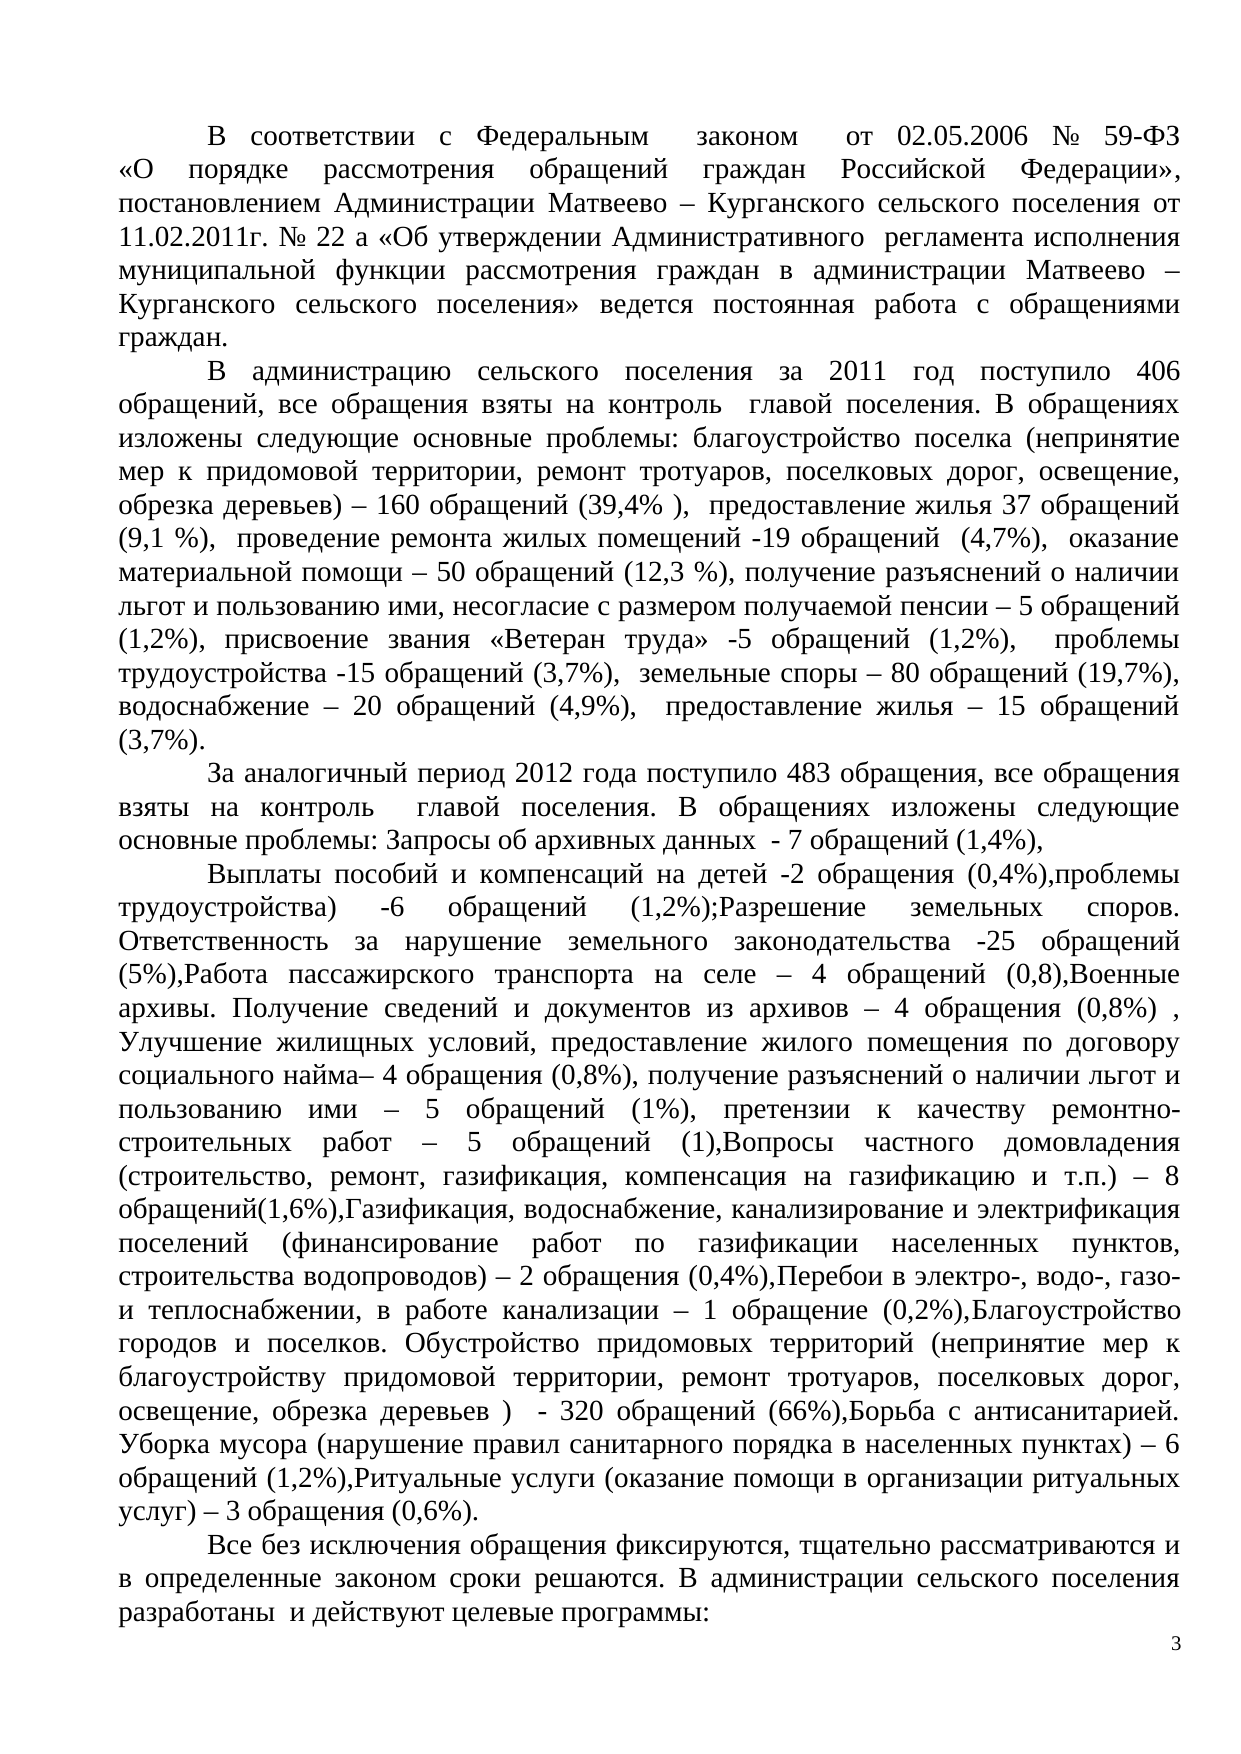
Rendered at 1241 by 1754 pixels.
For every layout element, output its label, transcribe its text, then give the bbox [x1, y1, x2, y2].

text В соответствии с Федеральным законом от 02.05.2006 № 59-ФЗ «О порядке рассмотрения обращений граждан Российской Федерации», постановлением Администрации Матвеево – Курганского сельского поселения от 11.02.2011г. № 22 а «Об утверждении Административного регламента исполнения муниципальной функции рассмотрения граждан в администрации Матвеево – Курганского сельского поселения» ведется постоянная работа с обращениями граждан. [118, 118, 1181, 353]
text Выплаты пособий и компенсаций на детей -2 обращения (0,4%),проблемы трудоустройства) -6 обращений (1,2%);Разрешение земельных споров. Ответственность за нарушение земельного законодательства -25 обращений (5%),Работа пассажирского транспорта на селе – 4 обращений (0,8),Военные архивы. Получение сведений и документов из архивов – 4 обращения (0,8%) , Улучшение жилищных условий, предоставление жилого помещения по договору социального найма– 4 обращения (0,8%), получение разъяснений о наличии льгот и пользованию ими – 5 обращений (1%), претензии к качеству ремонтно-строительных работ – 5 обращений (1),Вопросы частного домовладения (строительство, ремонт, газификация, компенсация на газификацию и т.п.) – 8 обращений(1,6%),Газификация, водоснабжение, канализирование и электрификация поселений (финансирование работ по газификации населенных пунктов, строительства водопроводов) – 2 обращения (0,4%),Перебои в электро-, водо-, газо- и теплоснабжении, в работе канализации – 1 обращение (0,2%),Благоустройство городов и поселков. Обустройство придомовых территорий (непринятие мер к благоустройству придомовой территории, ремонт тротуаров, поселковых дорог, освещение, обрезка деревьев ) - 320 обращений (66%),Борьба с антисанитарией. Уборка мусора (нарушение правил санитарного порядка в населенных пунктах) – 6 обращений (1,2%),Ритуальные услуги (оказание помощи в организации ритуальных услуг) – 3 обращения (0,6%). [118, 856, 1181, 1527]
text Все без исключения обращения фиксируются, тщательно рассматриваются и в определенные законом сроки решаются. В администрации сельского поселения разработаны и действуют целевые программы: [118, 1527, 1181, 1627]
text В администрацию сельского поселения за 2011 год поступило 406 обращений, все обращения взяты на контроль главой поселения. В обращениях изложены следующие основные проблемы: благоустройство поселка (непринятие мер к придомовой территории, ремонт тротуаров, поселковых дорог, освещение, обрезка деревьев) – 160 обращений (39,4% ), предоставление жилья 37 обращений (9,1 %), проведение ремонта жилых помещений -19 обращений (4,7%), оказание материальной помощи – 50 обращений (12,3 %), получение разъяснений о наличии льгот и пользованию ими, несогласие с размером получаемой пенсии – 5 обращений (1,2%), присвоение звания «Ветеран труда» -5 обращений (1,2%), проблемы трудоустройства -15 обращений (3,7%), земельные споры – 80 обращений (19,7%), водоснабжение – 20 обращений (4,9%), предоставление жилья – 15 обращений (3,7%). [118, 353, 1181, 755]
text За аналогичный период 2012 года поступило 483 обращения, все обращения взяты на контроль главой поселения. В обращениях изложены следующие основные проблемы: Запросы об архивных данных - 7 обращений (1,4%), [118, 755, 1181, 856]
